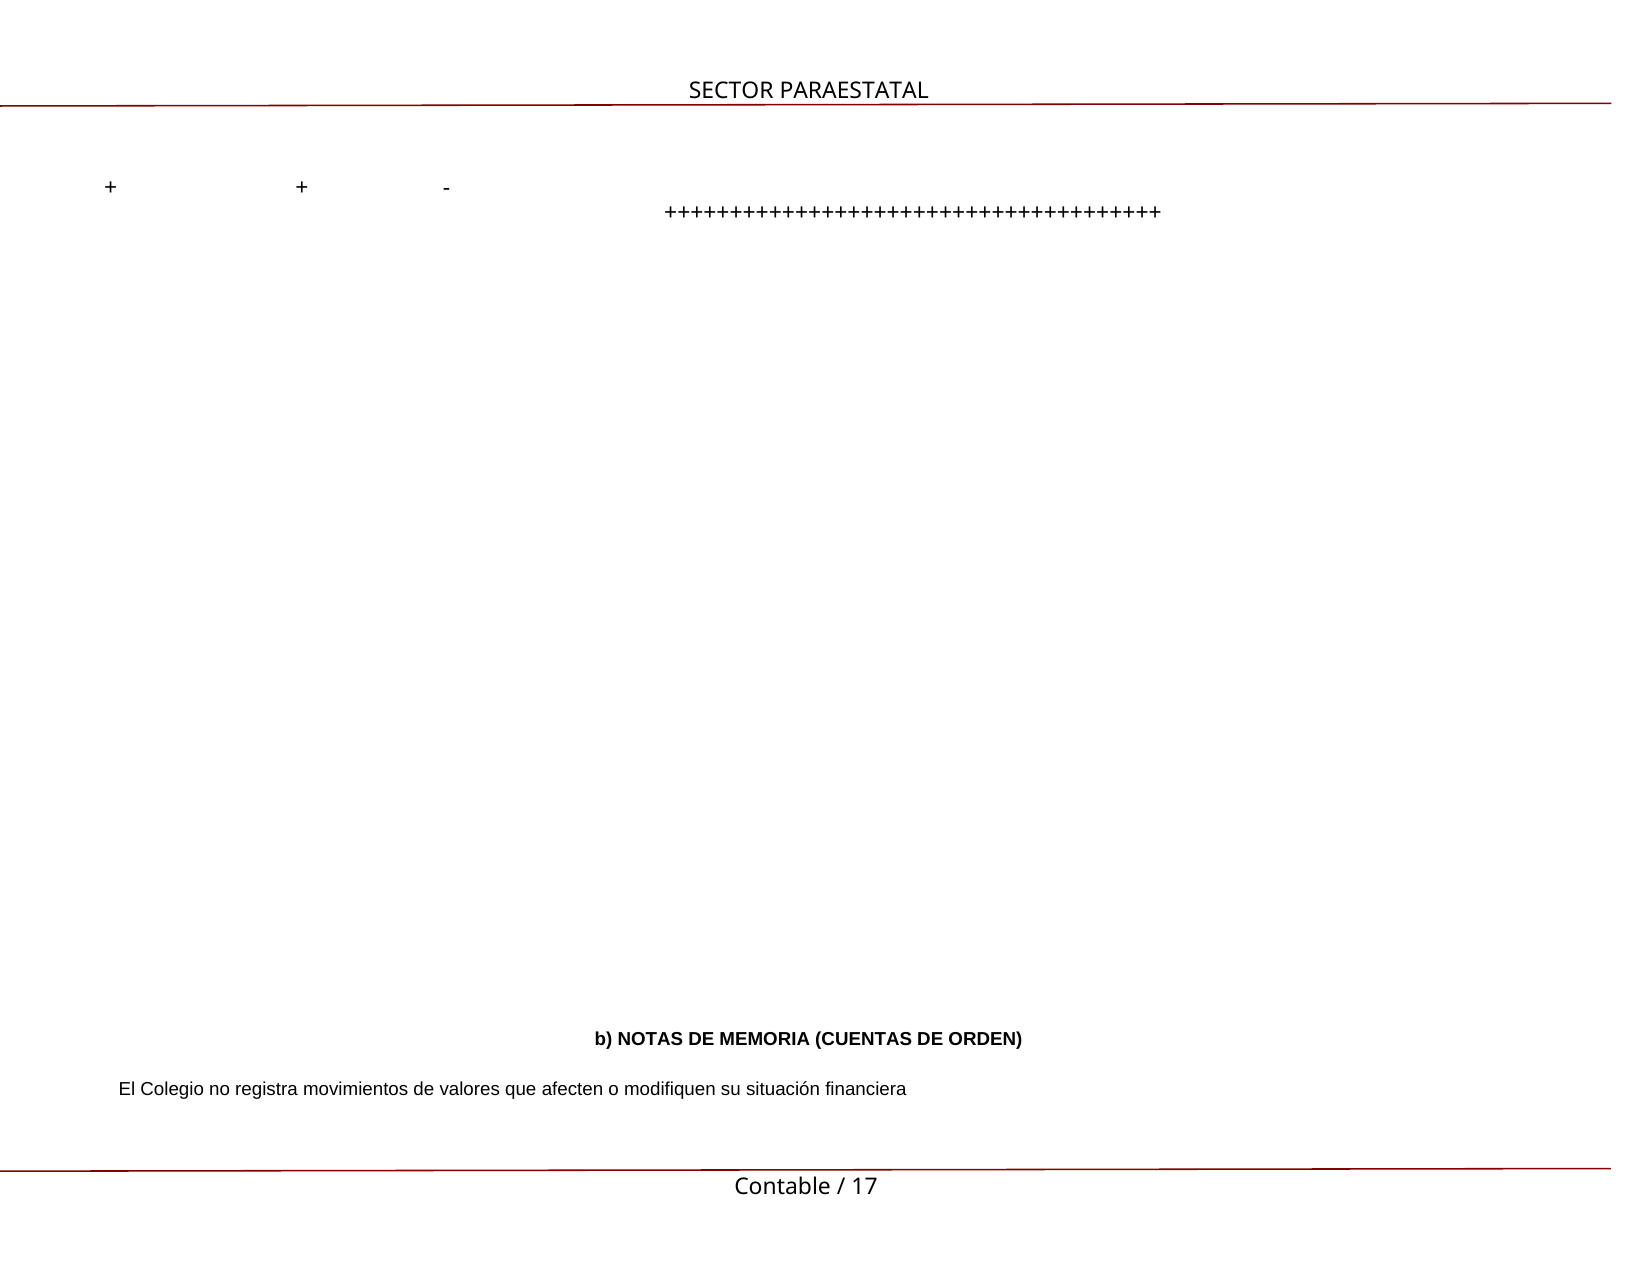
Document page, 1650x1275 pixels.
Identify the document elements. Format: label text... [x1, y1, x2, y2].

text b) NOTAS DE MEMORIA (CUENTAS DE ORDEN) [74, 1025, 1537, 1050]
text + + - ++++++++++++++++++++++++++++++++++++++ [74, 175, 1537, 225]
text El Colegio no registra movimientos de valores que afecten o modifiquen su situación financiera [118, 1075, 1537, 1100]
